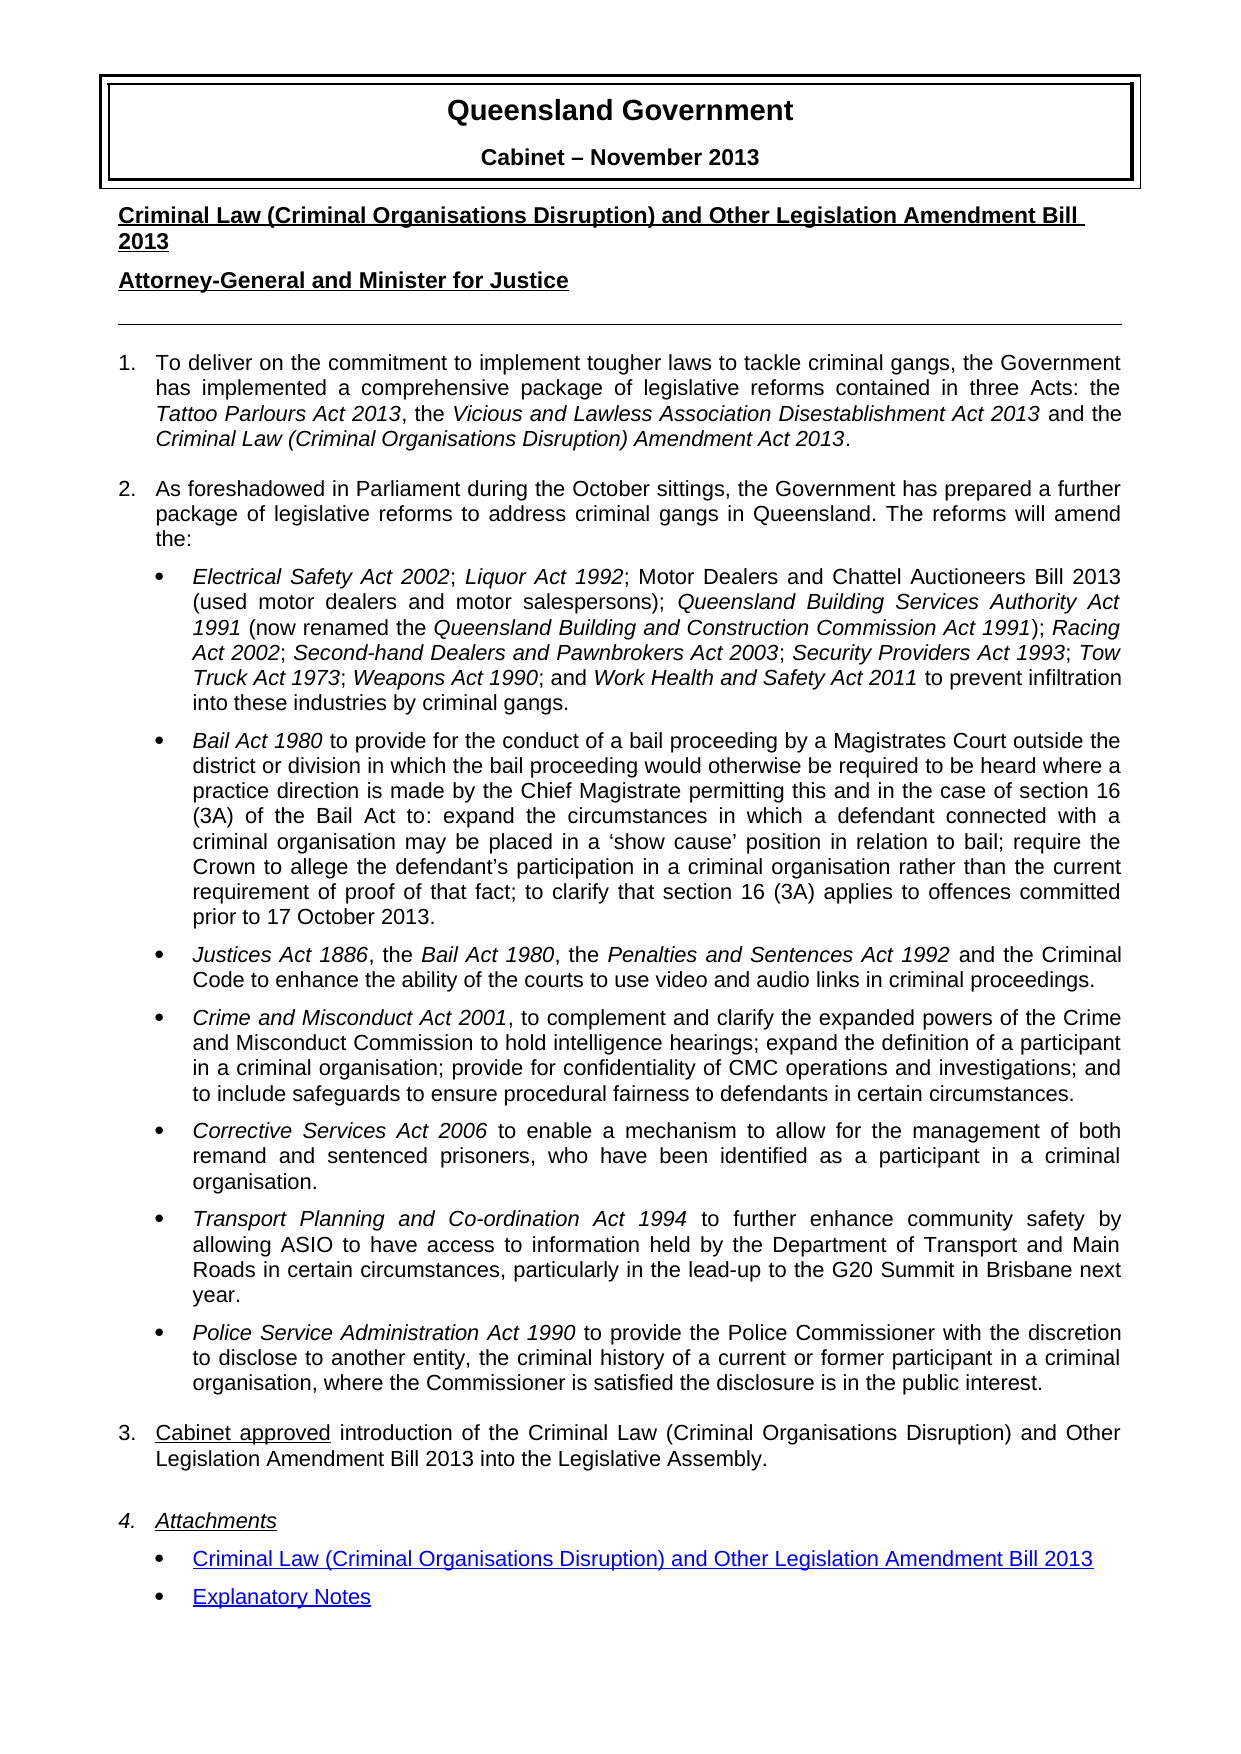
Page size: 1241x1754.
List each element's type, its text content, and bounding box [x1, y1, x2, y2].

list To deliver on the commitment to implement tougher laws to tackle criminal gangs, the Government has implemented a comprehensive package of legislative reforms contained in three Acts: the Tattoo Parlours Act 2013, the Vicious and Lawless Association Disestablishment Act 2013 and the Criminal Law (Criminal Organisations Disruption) Amendment Act 2013. [118, 350, 1122, 451]
list Justices Act 1886, the Bail Act 1980, the Penalties and Sentences Act 1992 and the Criminal Code to enhance the ability of the courts to use video and audio links in criminal proceedings. [155, 942, 1122, 992]
list Explanatory Notes [155, 1583, 1122, 1609]
list Cabinet approved introduction of the Criminal Law (Criminal Organisations Disruption) and Other Legislation Amendment Bill 2013 into the Legislative Assembly. [118, 1420, 1122, 1471]
list Transport Planning and Co-ordination Act 1994 to further enhance community safety by allowing ASIO to have access to information held by the Department of Transport and Main Roads in certain circumstances, particularly in the lead-up to the G20 Summit in Brisbane next year. [155, 1206, 1122, 1307]
list Police Service Administration Act 1990 to provide the Police Commissioner with the discretion to disclose to another entity, the criminal history of a current or former participant in a criminal organisation, where the Commissioner is satisfied the disclosure is in the public interest. [155, 1319, 1122, 1395]
list Attachments [118, 1508, 1122, 1533]
list Electrical Safety Act 2002; Liquor Act 1992; Motor Dealers and Chattel Auctioneers Bill 2013 (used motor dealers and motor salespersons); Queensland Building Services Authority Act 1991 (now renamed the Queensland Building and Construction Commission Act 1991); Racing Act 2002; Second-hand Dealers and Pawnbrokers Act 2003; Security Providers Act 1993; Tow Truck Act 1973; Weapons Act 1990; and Work Health and Safety Act 2011 to prevent infiltration into these industries by criminal gangs. [155, 564, 1122, 715]
list Corrective Services Act 2006 to enable a mechanism to allow for the management of both remand and sentenced prisoners, who have been identified as a participant in a criminal organisation. [155, 1118, 1122, 1194]
list Bail Act 1980 to provide for the conduct of a bail proceeding by a Magistrates Court outside the district or division in which the bail proceeding would otherwise be required to be heard where a practice direction is made by the Chief Magistrate permitting this and in the case of section 16 (3A) of the Bail Act to: expand the circumstances in which a defendant connected with a criminal organisation may be placed in a ‘show cause’ position in relation to bail; require the Crown to allege the defendant’s participation in a criminal organisation rather than the current requirement of proof of that fact; to clarify that section 16 (3A) applies to offences committed prior to 17 October 2013. [155, 728, 1122, 929]
list As foreshadowed in Parliament during the October sittings, the Government has prepared a further package of legislative reforms to address criminal gangs in Queensland. The reforms will amend the: [118, 476, 1122, 551]
list Crime and Misconduct Act 2001, to complement and clarify the expanded powers of the Crime and Misconduct Commission to hold intelligence hearings; expand the definition of a participant in a criminal organisation; provide for confidentiality of CMC operations and investigations; and to include safeguards to ensure procedural fairness to defendants in certain circumstances. [155, 1005, 1122, 1106]
list Criminal Law (Criminal Organisations Disruption) and Other Legislation Amendment Bill 2013 [155, 1546, 1122, 1571]
